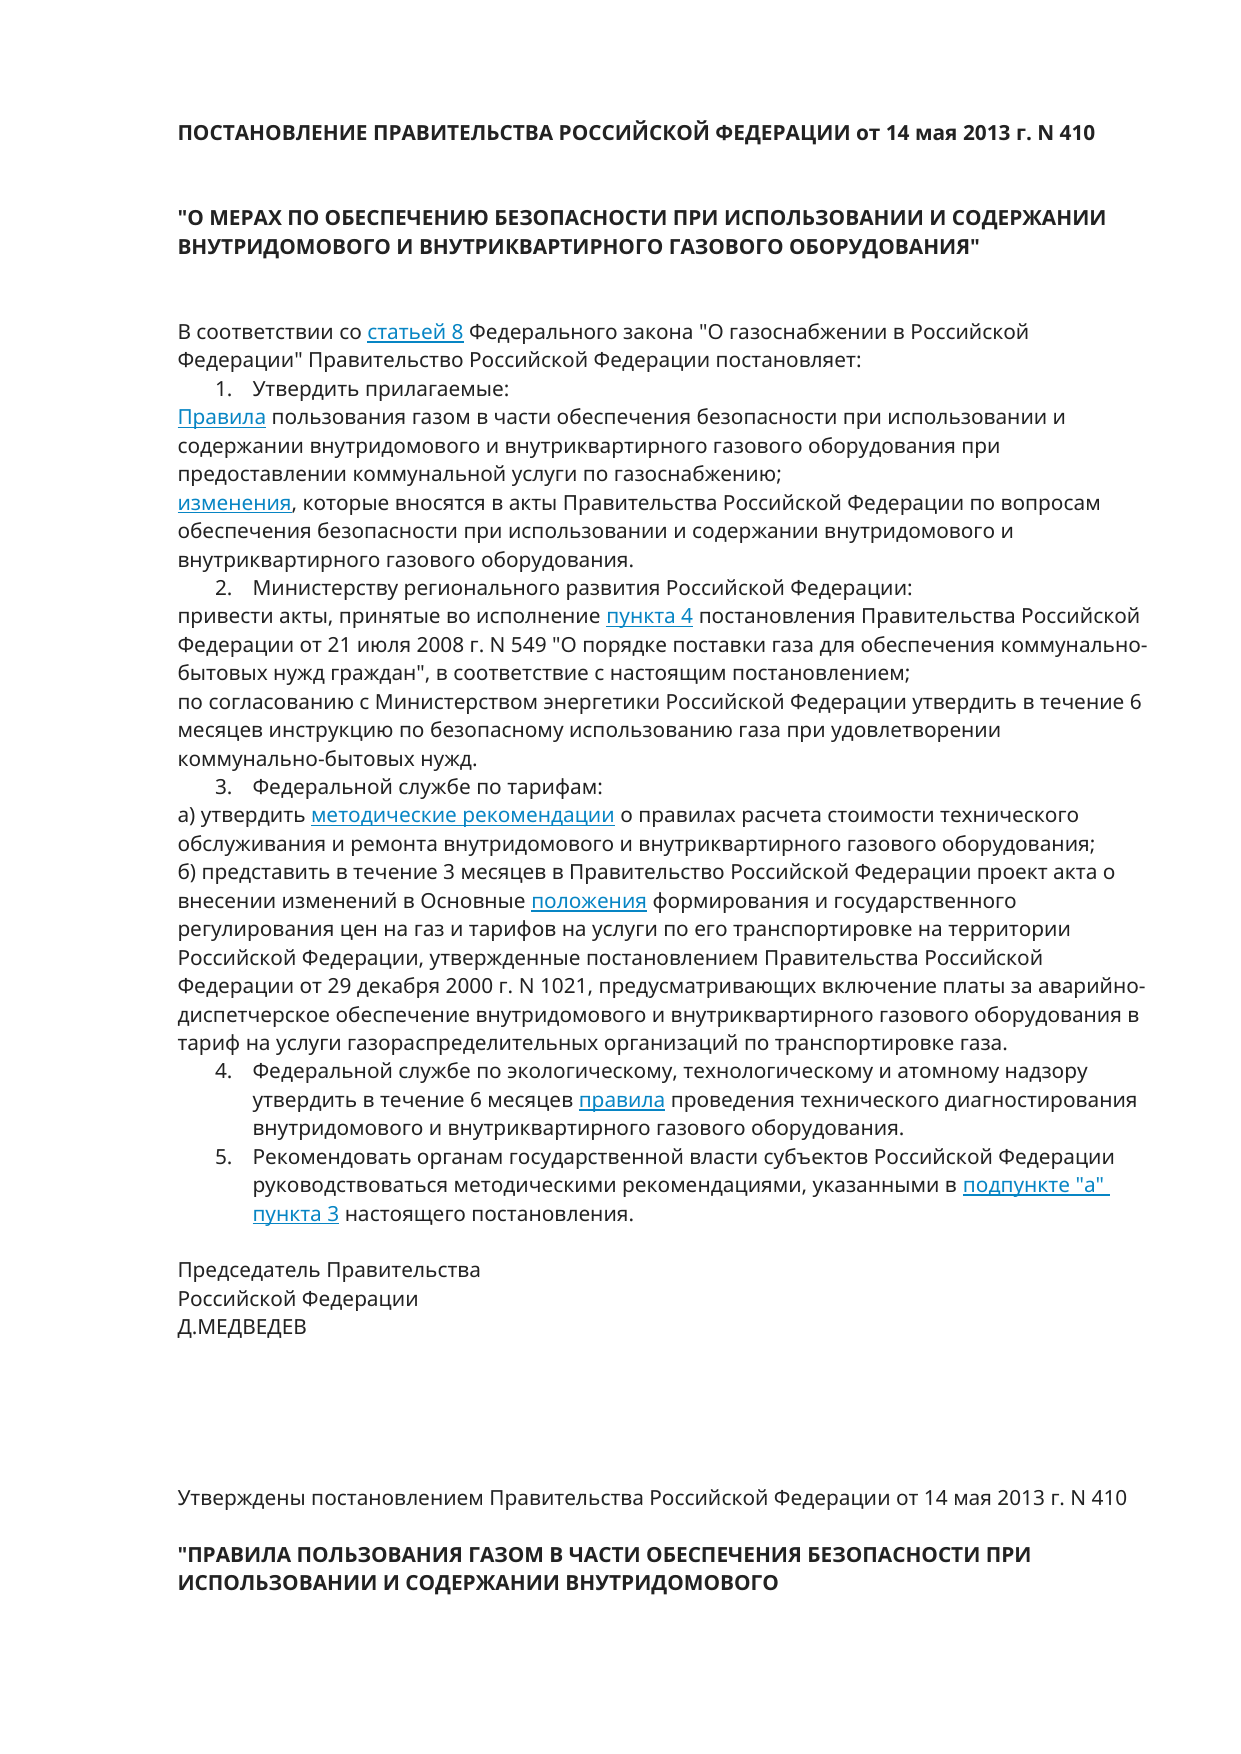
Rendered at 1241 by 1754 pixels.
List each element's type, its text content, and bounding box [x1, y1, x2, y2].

list Утвердить прилагаемые: [215, 374, 1152, 402]
text "О МЕРАХ ПО ОБЕСПЕЧЕНИЮ БЕЗОПАСНОСТИ ПРИ ИСПОЛЬЗОВАНИИ И СОДЕРЖАНИИ ВНУТРИДОМОВОГО И ВНУТРИКВАРТИРНОГО ГАЗОВОГО ОБОРУДОВАНИЯ" [177, 203, 1152, 260]
text "ПРАВИЛА ПОЛЬЗОВАНИЯ ГАЗОМ В ЧАСТИ ОБЕСПЕЧЕНИЯ БЕЗОПАСНОСТИ ПРИ ИСПОЛЬЗОВАНИИ И СОДЕРЖАНИИ ВНУТРИДОМОВОГО [177, 1540, 1152, 1597]
text а) утвердить методические рекомендации о правилах расчета стоимости технического обслуживания и ремонта внутридомового и внутриквартирного газового оборудования; [177, 801, 1152, 857]
text Правила пользования газом в части обеспечения безопасности при использовании и содержании внутридомового и внутриквартирного газового оборудования при предоставлении коммунальной услуги по газоснабжению; [177, 402, 1152, 488]
list Министерству регионального развития Российской Федерации: [215, 573, 1152, 602]
text по согласованию с Министерством энергетики Российской Федерации утвердить в течение 6 месяцев инструкцию по безопасному использованию газа при удовлетворении коммунально-бытовых нужд. [177, 687, 1152, 772]
text ПОСТАНОВЛЕНИЕ ПРАВИТЕЛЬСТВА РОССИЙСКОЙ ФЕДЕРАЦИИ от 14 мая 2013 г. N 410 [177, 118, 1152, 147]
text изменения, которые вносятся в акты Правительства Российской Федерации по вопросам обеспечения безопасности при использовании и содержании внутридомового и внутриквартирного газового оборудования. [177, 488, 1152, 573]
text привести акты, принятые во исполнение пункта 4 постановления Правительства Российской Федерации от 21 июля 2008 г. N 549 "О порядке поставки газа для обеспечения коммунально-бытовых нужд граждан", в соответствие с настоящим постановлением; [177, 602, 1152, 687]
text Председатель Правительства [177, 1256, 1152, 1284]
list Федеральной службе по тарифам: [215, 772, 1152, 801]
text Российской Федерации [177, 1284, 1152, 1312]
text б) представить в течение 3 месяцев в Правительство Российской Федерации проект акта о внесении изменений в Основные положения формирования и государственного регулирования цен на газ и тарифов на услуги по его транспортировке на территории Российской Федерации, утвержденные постановлением Правительства Российской Федерации от 29 декабря 2000 г. N 1021, предусматривающих включение платы за аварийно-диспетчерское обеспечение внутридомового и внутриквартирного газового оборудования в тариф на услуги газораспределительных организаций по транспортировке газа. [177, 857, 1152, 1057]
list Рекомендовать органам государственной власти субъектов Российской Федерации руководствоваться методическими рекомендациями, указанными в подпункте "а" пункта 3 настоящего постановления. [215, 1142, 1152, 1227]
list Федеральной службе по экологическому, технологическому и атомному надзору утвердить в течение 6 месяцев правила проведения технического диагностирования внутридомового и внутриквартирного газового оборудования. [215, 1057, 1152, 1142]
text В соответствии со статьей 8 Федерального закона "О газоснабжении в Российской Федерации" Правительство Российской Федерации постановляет: [177, 317, 1152, 374]
text Утверждены постановлением Правительства Российской Федерации от 14 мая 2013 г. N 410 [177, 1483, 1152, 1512]
text Д.МЕДВЕДЕВ [177, 1312, 1152, 1341]
